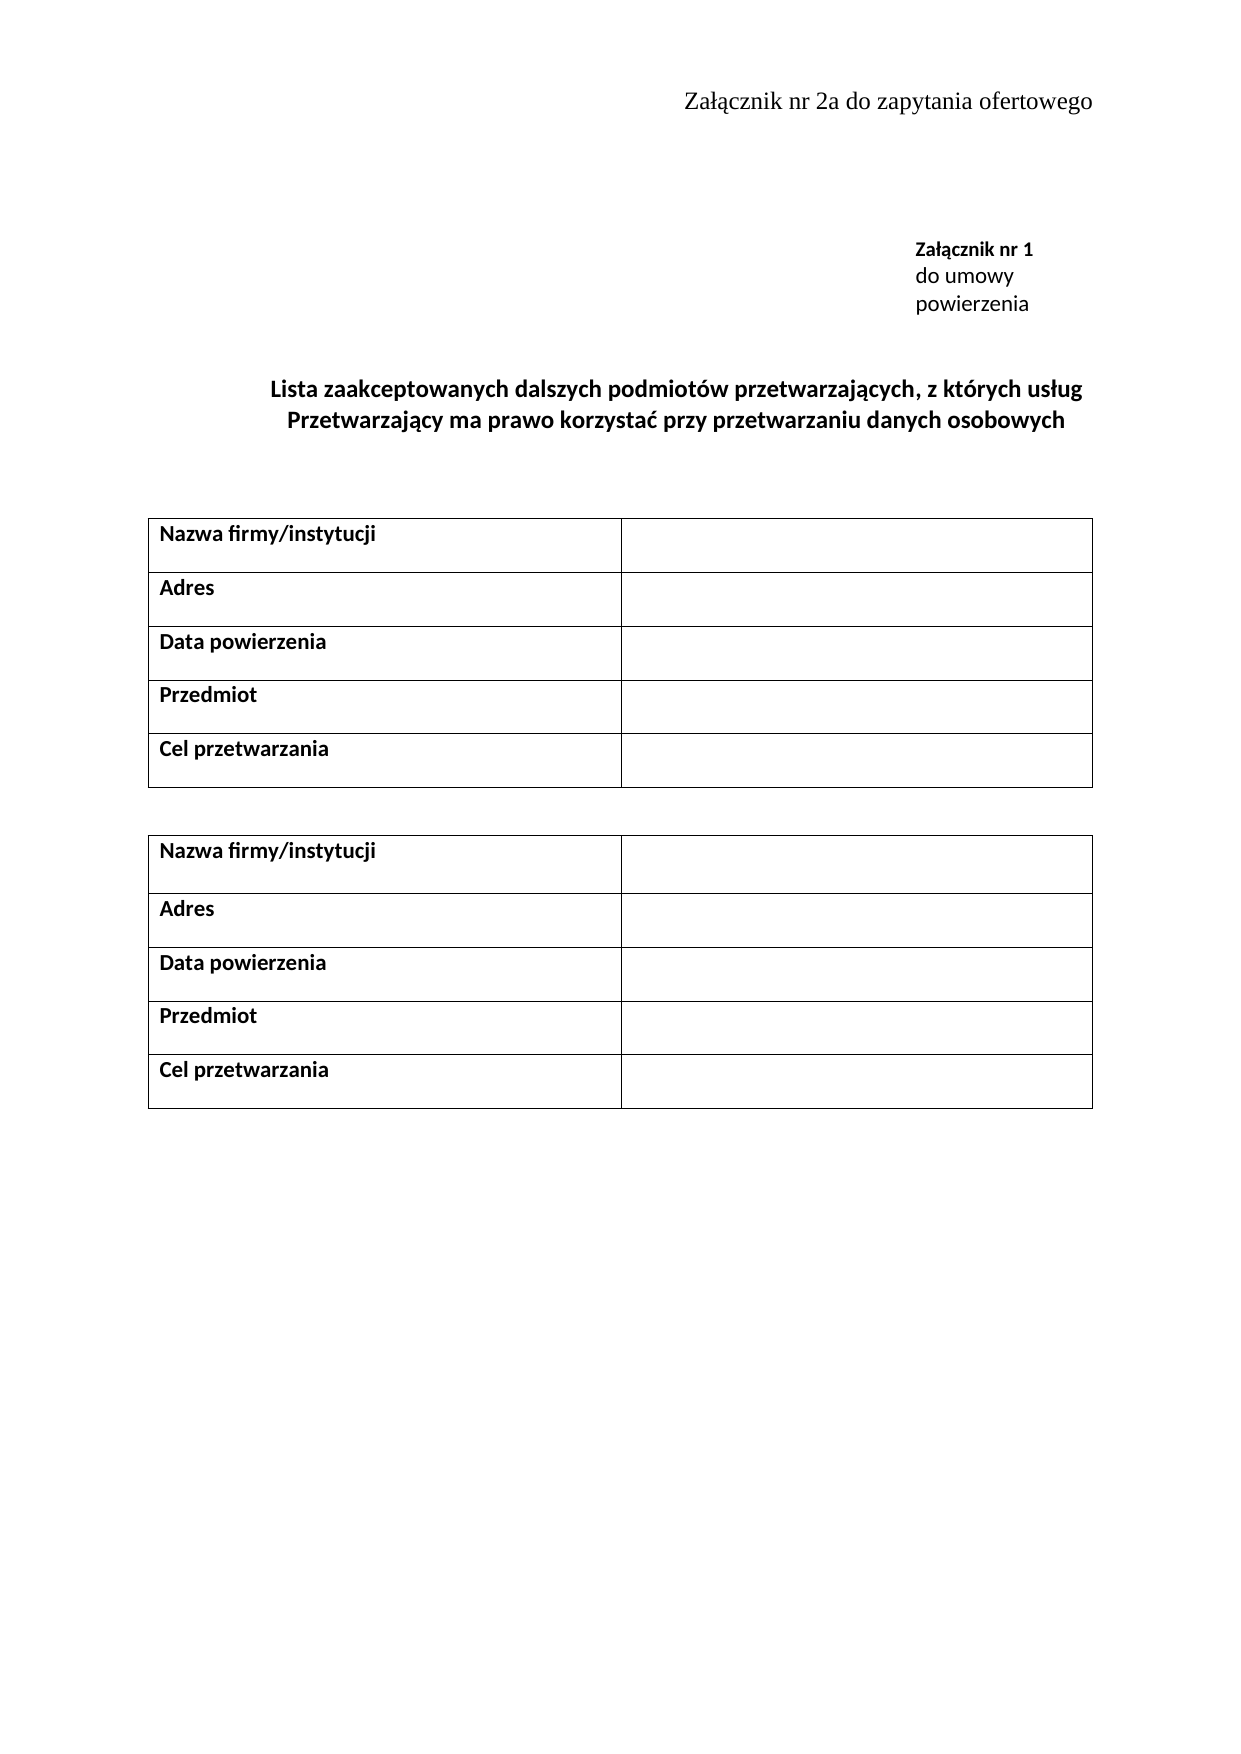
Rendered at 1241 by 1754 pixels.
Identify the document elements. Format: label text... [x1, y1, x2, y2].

table_cell Data powierzenia [149, 948, 621, 1001]
table_cell Data powierzenia [149, 627, 621, 679]
text Załącznik nr 1 [915, 236, 1093, 261]
table_header [622, 836, 1092, 893]
table_header Nazwa firmy/instytucji [149, 836, 621, 893]
table_cell Przedmiot [149, 681, 621, 733]
table_cell [622, 1002, 1092, 1054]
table_cell Przedmiot [149, 1002, 621, 1054]
list Lista zaakceptowanych dalszych podmiotów przetwarzających, z których usług Przetwarzający ma prawo korzystać przy przetwarzaniu danych osobowych [260, 373, 1093, 434]
table_cell Cel przetwarzania [149, 734, 621, 787]
text do umowy [915, 261, 1093, 289]
table_cell [622, 948, 1092, 1001]
table_cell Cel przetwarzania [149, 1055, 621, 1108]
text powierzenia [915, 289, 1093, 317]
table_cell Adres [149, 894, 621, 947]
table_cell [622, 573, 1092, 626]
table_cell [622, 627, 1092, 679]
table_header Nazwa firmy/instytucji [149, 519, 621, 572]
table_cell [622, 681, 1092, 733]
table_cell [622, 734, 1092, 787]
table_cell [622, 894, 1092, 947]
table_cell [622, 1055, 1092, 1108]
table_header [622, 519, 1092, 572]
table_cell Adres [149, 573, 621, 626]
